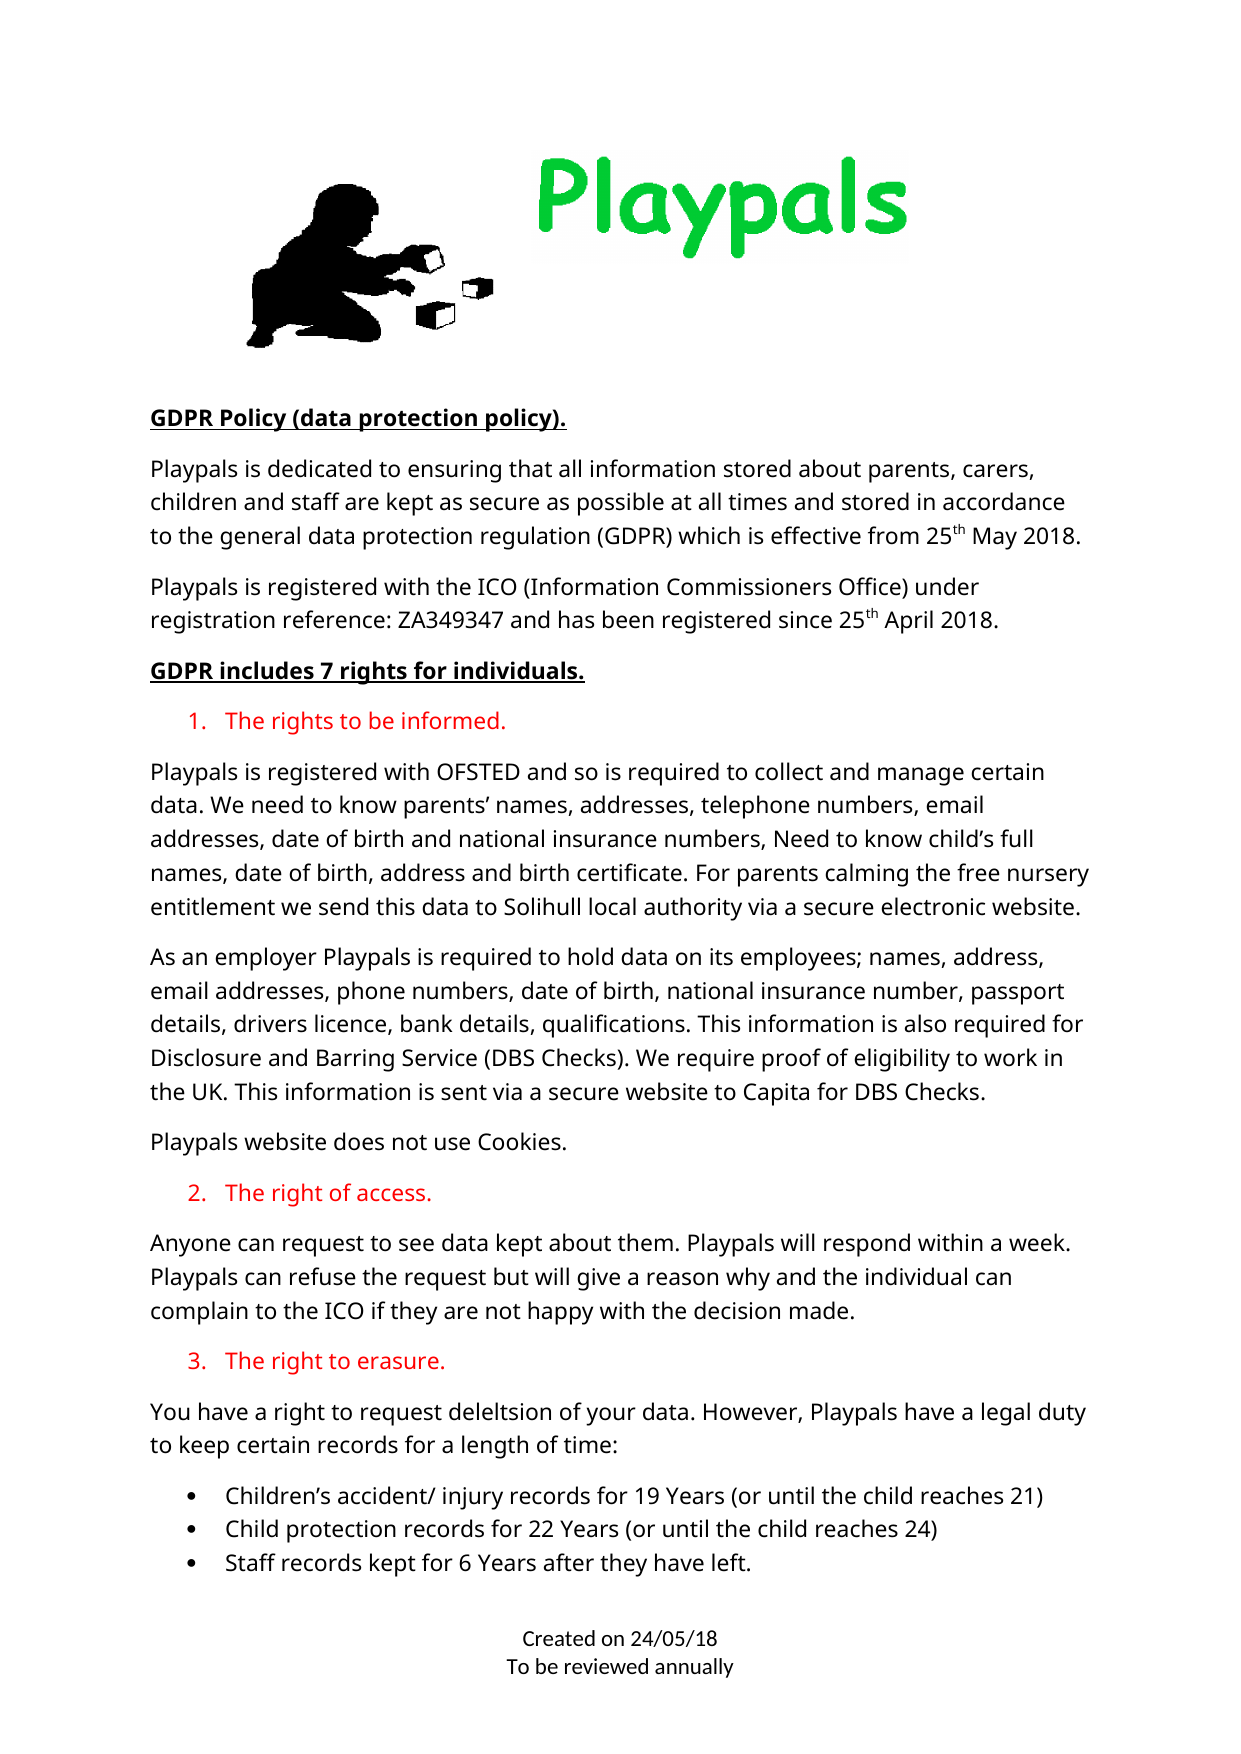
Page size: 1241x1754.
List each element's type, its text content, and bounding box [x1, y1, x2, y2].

text Anyone can request to see data kept about them. Playpals will respond within a week. Playpals can refuse the request but will give a reason why and the individual can complain to the ICO if they are not happy with the decision made. [150, 1227, 1090, 1326]
picture [531, 150, 910, 264]
text GDPR Policy (data protection policy). [150, 402, 1090, 433]
list The right to erasure. [187, 1345, 1090, 1376]
text As an employer Playpals is required to hold data on its employees; names, address, email addresses, phone numbers, date of birth, national insurance number, passport details, drivers licence, bank details, qualifications. This information is also required for Disclosure and Barring Service (DBS Checks). We require proof of eligibility to work in the UK. This information is sent via a secure website to Capita for DBS Checks. [150, 941, 1090, 1107]
list The rights to be informed. [187, 705, 1090, 736]
text Playpals is dedicated to ensuring that all information stored about parents, carers, children and staff are kept as secure as possible at all times and stored in accordance to the general data protection regulation (GDPR) which is effective from 25th May 2018. [150, 452, 1090, 551]
list Children’s accident/ injury records for 19 Years (or until the child reaches 21) [187, 1479, 1090, 1511]
picture [237, 150, 502, 349]
list Staff records kept for 6 Years after they have left. [187, 1547, 1090, 1578]
list Child protection records for 22 Years (or until the child reaches 24) [187, 1513, 1090, 1544]
text Playpals is registered with OFSTED and so is required to collect and manage certain data. We need to know parents’ names, addresses, telephone numbers, email addresses, date of birth and national insurance numbers, Need to know child’s full names, date of birth, address and birth certificate. For parents calming the free nursery entitlement we send this data to Solihull local authority via a secure electronic website. [150, 755, 1090, 922]
text Playpals is registered with the ICO (Information Commissioners Office) under registration reference: ZA349347 and has been registered since 25th April 2018. [150, 570, 1090, 635]
text GDPR includes 7 rights for individuals. [150, 654, 1090, 686]
text Playpals website does not use Cookies. [150, 1126, 1090, 1157]
text You have a right to request deleltsion of your data. However, Playpals have a legal duty to keep certain records for a length of time: [150, 1395, 1090, 1460]
list The right of access. [187, 1177, 1090, 1208]
